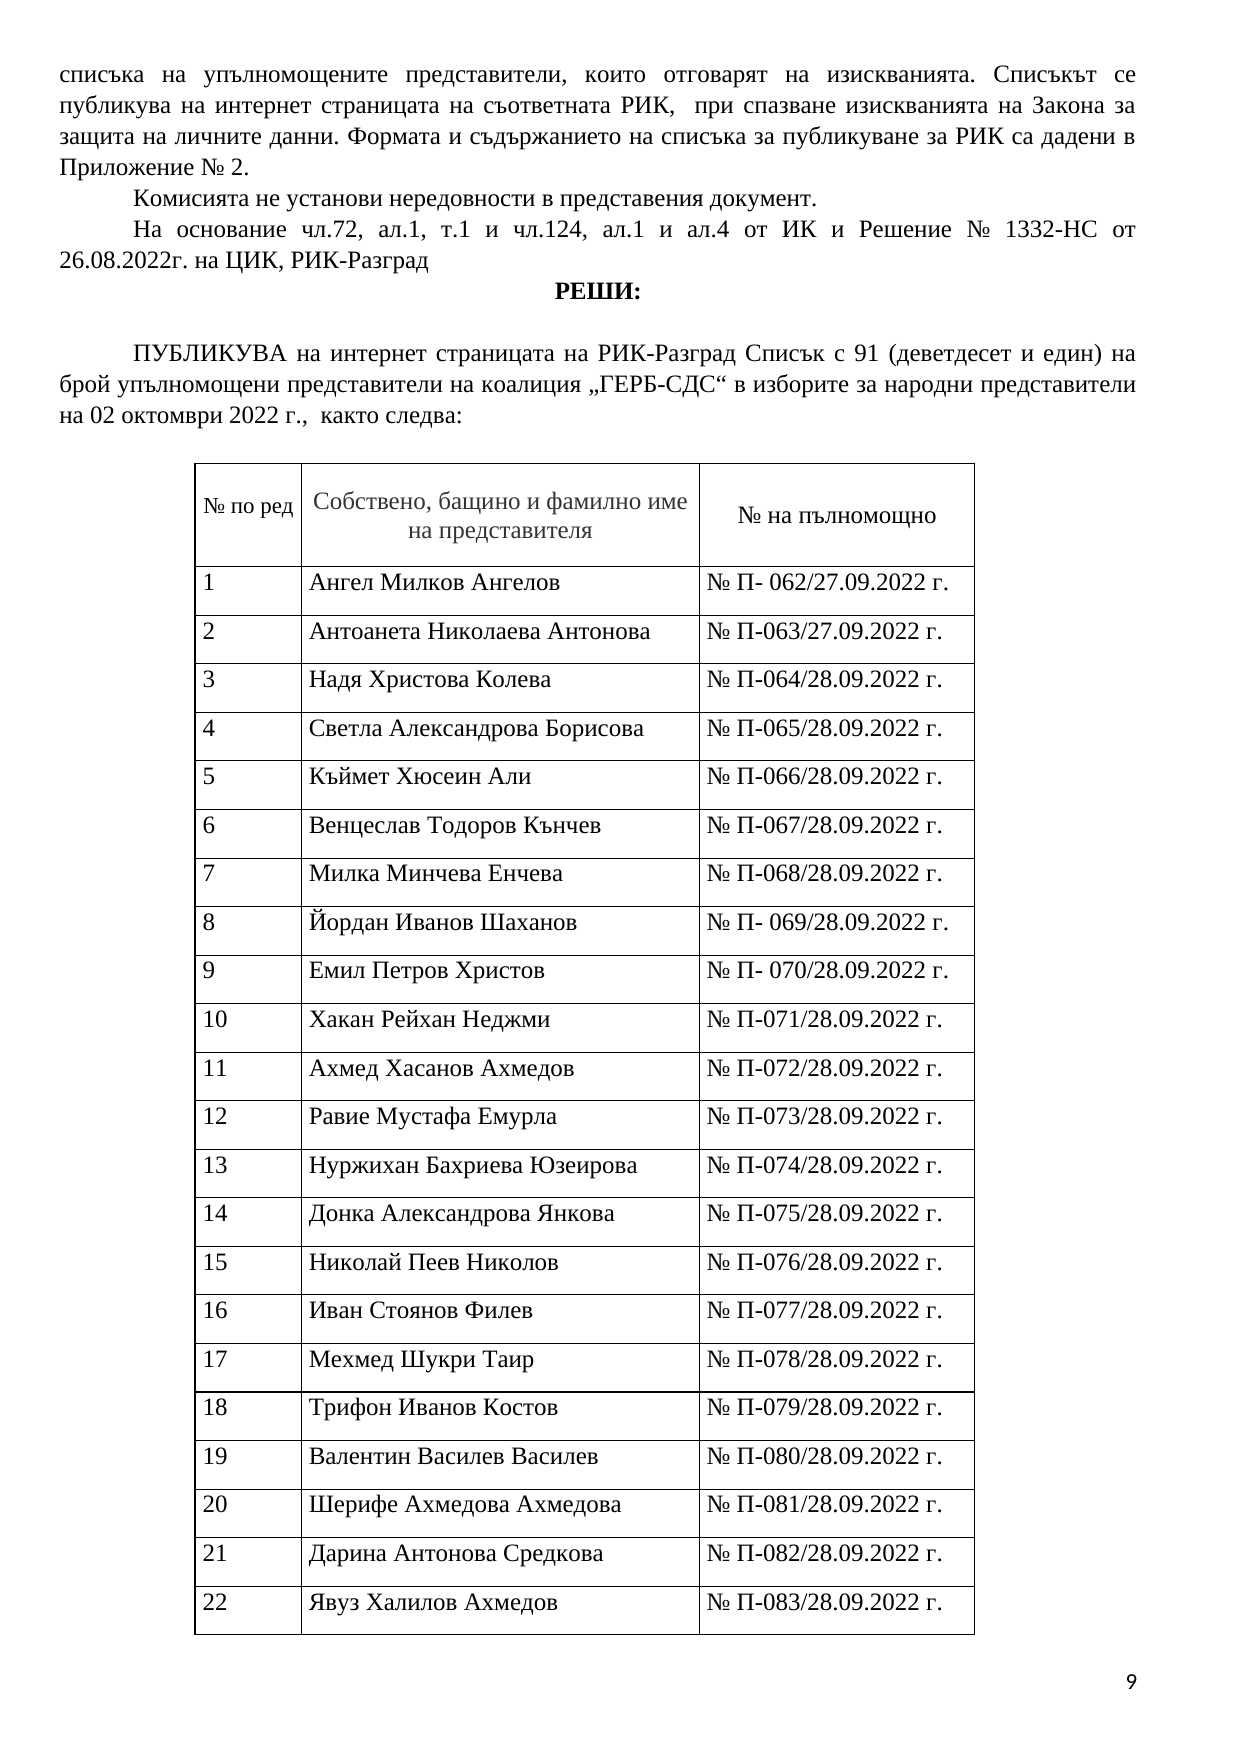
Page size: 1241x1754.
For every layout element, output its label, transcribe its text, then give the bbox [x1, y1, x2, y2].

table_cell Милка Минчева Енчева [302, 859, 699, 906]
table_cell 17 [196, 1344, 301, 1391]
table_cell 21 [196, 1538, 301, 1586]
table_cell № П-078/28.09.2022 г. [700, 1344, 974, 1391]
table_cell 2 [196, 616, 301, 663]
table_cell 14 [196, 1198, 301, 1246]
table_cell Трифон Иванов Костов [302, 1393, 699, 1440]
table_cell № П-079/28.09.2022 г. [700, 1393, 974, 1440]
table_cell Валентин Василев Василев [302, 1441, 699, 1488]
table_cell Светла Александрова Борисова [302, 713, 699, 760]
table_cell 8 [196, 907, 301, 954]
table_cell № П-082/28.09.2022 г. [700, 1538, 974, 1586]
table_cell Ангел Милков Ангелов [302, 567, 699, 615]
table_cell № П- 070/28.09.2022 г. [700, 956, 974, 1003]
table_cell № П-068/28.09.2022 г. [700, 859, 974, 906]
table_cell № П-066/28.09.2022 г. [700, 761, 974, 809]
table_cell 7 [196, 859, 301, 906]
table_cell Мехмед Шукри Таир [302, 1344, 699, 1391]
text ПУБЛИКУВА на интернет страницата на РИК-Разград Списък с 91 (деветдесет и един) на брой упълномощени представители на коалиция „ГЕРБ-СДС“ в изборите за народни представители на 02 октомври 2022 г., както следва: [59, 338, 1137, 429]
table_cell Донка Александрова Янкова [302, 1198, 699, 1246]
table_cell № П-074/28.09.2022 г. [700, 1150, 974, 1197]
table_cell Къймет Хюсеин Али [302, 761, 699, 809]
table_cell № П-064/28.09.2022 г. [700, 664, 974, 712]
table_cell Николай Пеев Николов [302, 1247, 699, 1294]
table_cell 5 [196, 761, 301, 809]
table_header № по ред [196, 464, 301, 566]
table_header № на пълномощно [700, 464, 974, 566]
table_cell № П-072/28.09.2022 г. [700, 1053, 974, 1100]
table_cell 18 [196, 1393, 301, 1440]
table_cell Иван Стоянов Филев [302, 1295, 699, 1343]
table_cell Венцеслав Тодоров Кънчев [302, 810, 699, 857]
table_cell Явуз Халилов Ахмедов [302, 1587, 699, 1634]
table_cell № П- 062/27.09.2022 г. [700, 567, 974, 615]
table_cell № П- 069/28.09.2022 г. [700, 907, 974, 954]
table_cell Дарина Антонова Средкова [302, 1538, 699, 1586]
table_cell 16 [196, 1295, 301, 1343]
table_cell № П-076/28.09.2022 г. [700, 1247, 974, 1294]
table_cell 22 [196, 1587, 301, 1634]
text Комисията не установи нередовности в представения документ. [59, 183, 1137, 212]
table_cell Ахмед Хасанов Ахмедов [302, 1053, 699, 1100]
table_cell № П-080/28.09.2022 г. [700, 1441, 974, 1488]
table_cell № П-063/27.09.2022 г. [700, 616, 974, 663]
table_cell Хакан Рейхан Неджми [302, 1004, 699, 1052]
table_cell № П-077/28.09.2022 г. [700, 1295, 974, 1343]
table_cell № П-071/28.09.2022 г. [700, 1004, 974, 1052]
table_cell 9 [196, 956, 301, 1003]
table_cell 6 [196, 810, 301, 857]
table_cell Йордан Иванов Шаханов [302, 907, 699, 954]
table_cell 15 [196, 1247, 301, 1294]
table_cell Равие Мустафа Емурла [302, 1101, 699, 1149]
table_cell Нуржихан Бахриева Юзеирова [302, 1150, 699, 1197]
table_cell 11 [196, 1053, 301, 1100]
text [59, 59, 1137, 181]
table_cell 12 [196, 1101, 301, 1149]
table_cell Надя Христова Колева [302, 664, 699, 712]
table_cell № П-075/28.09.2022 г. [700, 1198, 974, 1246]
table_header Собствено, бащино и фамилно име на представителя [302, 464, 699, 566]
table_cell № П-065/28.09.2022 г. [700, 713, 974, 760]
table_cell № П-083/28.09.2022 г. [700, 1587, 974, 1634]
table_cell № П-073/28.09.2022 г. [700, 1101, 974, 1149]
table_cell Шерифе Ахмедова Ахмедова [302, 1490, 699, 1537]
table_cell 20 [196, 1490, 301, 1537]
table_cell 1 [196, 567, 301, 615]
text РЕШИ: [59, 276, 1137, 305]
table_cell № П-081/28.09.2022 г. [700, 1490, 974, 1537]
table_cell Антоанета Николаева Антонова [302, 616, 699, 663]
table_cell 19 [196, 1441, 301, 1488]
table_cell 13 [196, 1150, 301, 1197]
text На основание чл.72, ал.1, т.1 и чл.124, ал.1 и ал.4 от ИК и Решение № 1332-НС от 26.08.2022г. на ЦИК, РИК-Разград [59, 214, 1137, 274]
table_cell 10 [196, 1004, 301, 1052]
table_cell 4 [196, 713, 301, 760]
table_cell Емил Петров Христов [302, 956, 699, 1003]
table_cell 3 [196, 664, 301, 712]
table_cell № П-067/28.09.2022 г. [700, 810, 974, 857]
